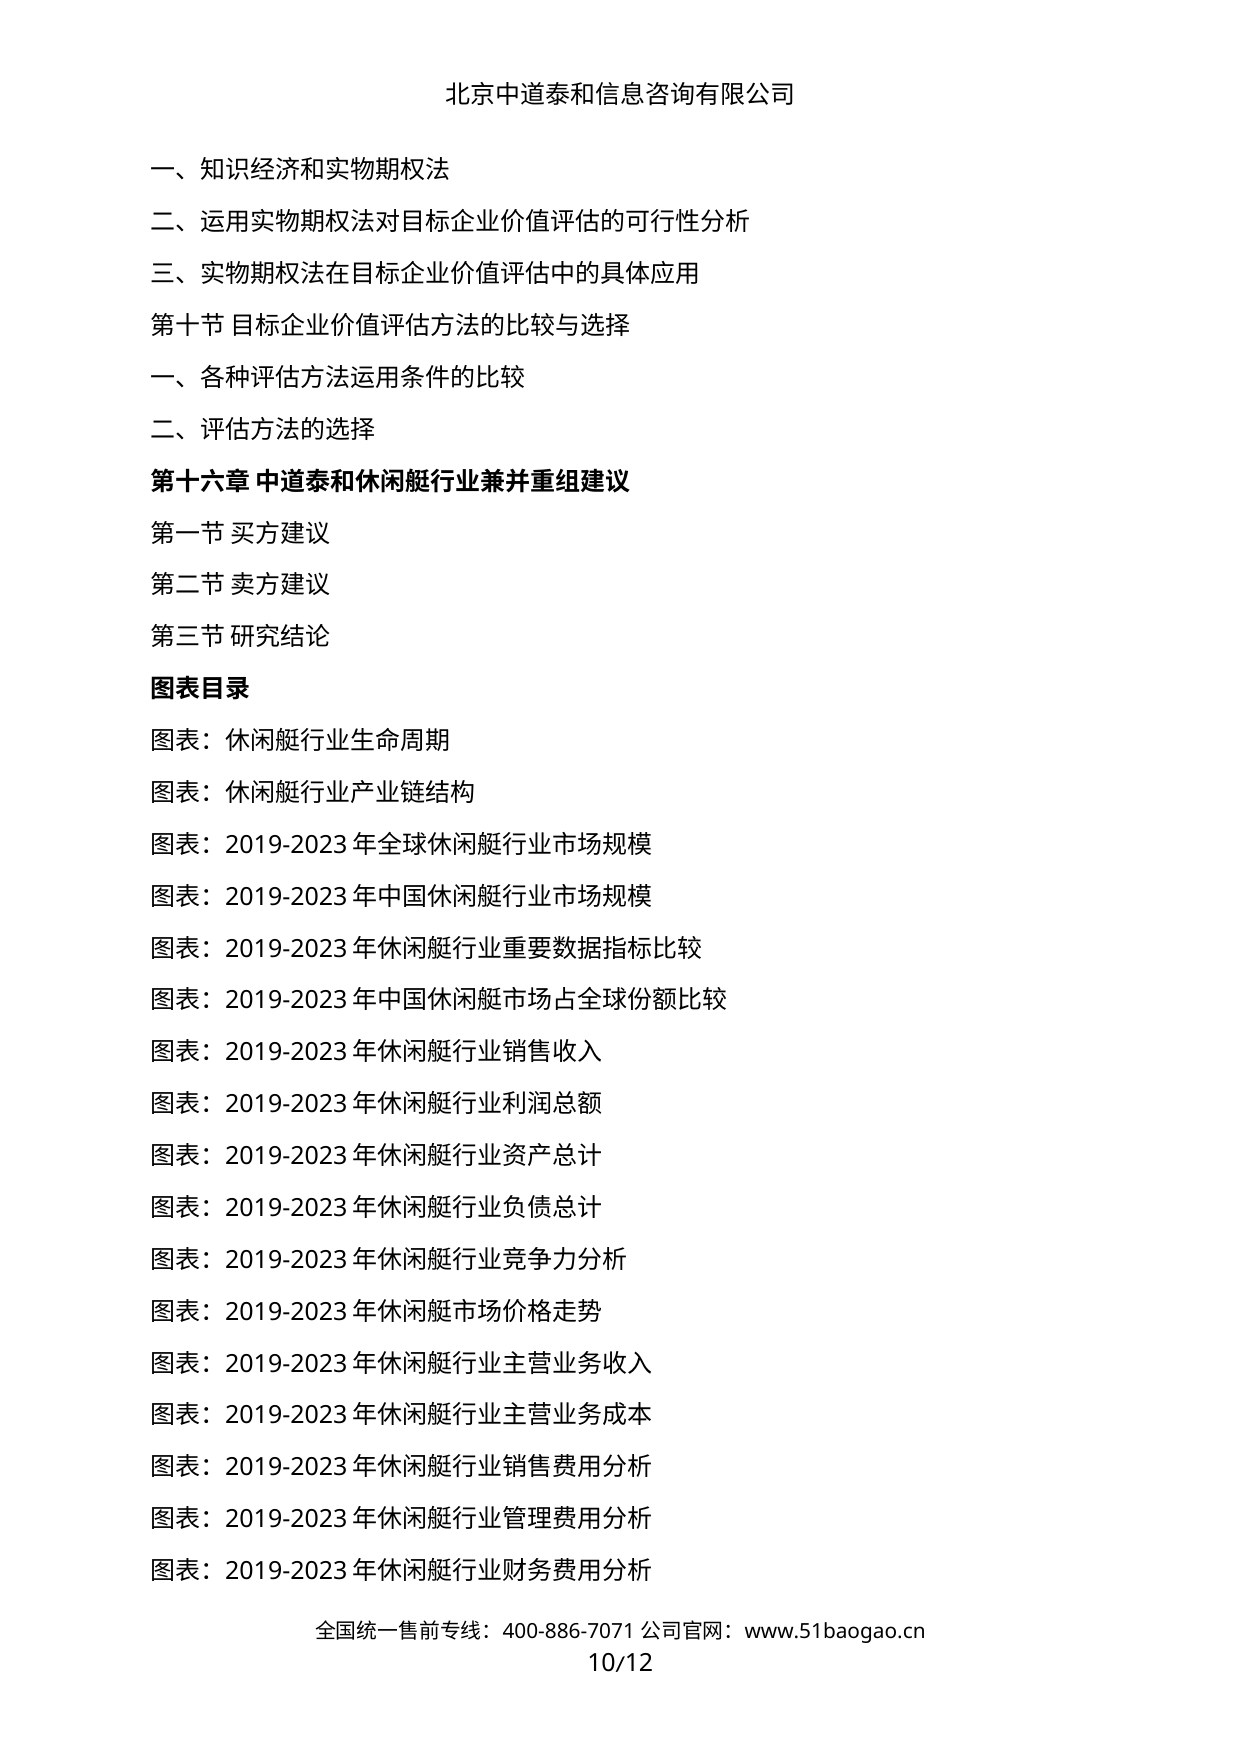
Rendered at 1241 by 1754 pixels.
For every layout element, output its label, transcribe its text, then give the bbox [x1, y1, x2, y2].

text 三、实物期权法在目标企业价值评估中的具体应用 [150, 254, 1090, 290]
text 一、知识经济和实物期权法 [150, 150, 1090, 186]
text 图表：2019-2023年全球休闲艇行业市场规模 [150, 824, 1090, 861]
text 图表：2019-2023年中国休闲艇行业市场规模 [150, 876, 1090, 912]
text 一、各种评估方法运用条件的比较 [150, 357, 1090, 394]
text 第一节 买方建议 [150, 513, 1090, 549]
text 图表：2019-2023年休闲艇行业负债总计 [150, 1187, 1090, 1224]
text 二、运用实物期权法对目标企业价值评估的可行性分析 [150, 202, 1090, 238]
text 图表：2019-2023年休闲艇行业竞争力分析 [150, 1239, 1090, 1276]
text 图表：休闲艇行业产业链结构 [150, 772, 1090, 809]
text 图表：2019-2023年休闲艇行业主营业务成本 [150, 1395, 1090, 1431]
text 图表：休闲艇行业生命周期 [150, 721, 1090, 757]
text 图表：2019-2023年休闲艇行业主营业务收入 [150, 1343, 1090, 1379]
text 第二节 卖方建议 [150, 565, 1090, 601]
text 图表：2019-2023年休闲艇行业销售费用分析 [150, 1447, 1090, 1483]
text 图表：2019-2023年休闲艇行业重要数据指标比较 [150, 928, 1090, 964]
text 二、评估方法的选择 [150, 409, 1090, 446]
text 图表：2019-2023年休闲艇行业销售收入 [150, 1032, 1090, 1068]
text 图表：2019-2023年休闲艇行业资产总计 [150, 1136, 1090, 1172]
text 图表：2019-2023年休闲艇市场价格走势 [150, 1291, 1090, 1327]
text 第三节 研究结论 [150, 617, 1090, 653]
text 图表：2019-2023年休闲艇行业管理费用分析 [150, 1499, 1090, 1535]
text 第十节 目标企业价值评估方法的比较与选择 [150, 306, 1090, 342]
text 第十六章 中道泰和休闲艇行业兼并重组建议 [150, 461, 1090, 497]
text 图表目录 [150, 669, 1090, 705]
text 图表：2019-2023年休闲艇行业财务费用分析 [150, 1551, 1090, 1587]
text 图表：2019-2023年中国休闲艇市场占全球份额比较 [150, 980, 1090, 1016]
text 图表：2019-2023年休闲艇行业利润总额 [150, 1084, 1090, 1120]
